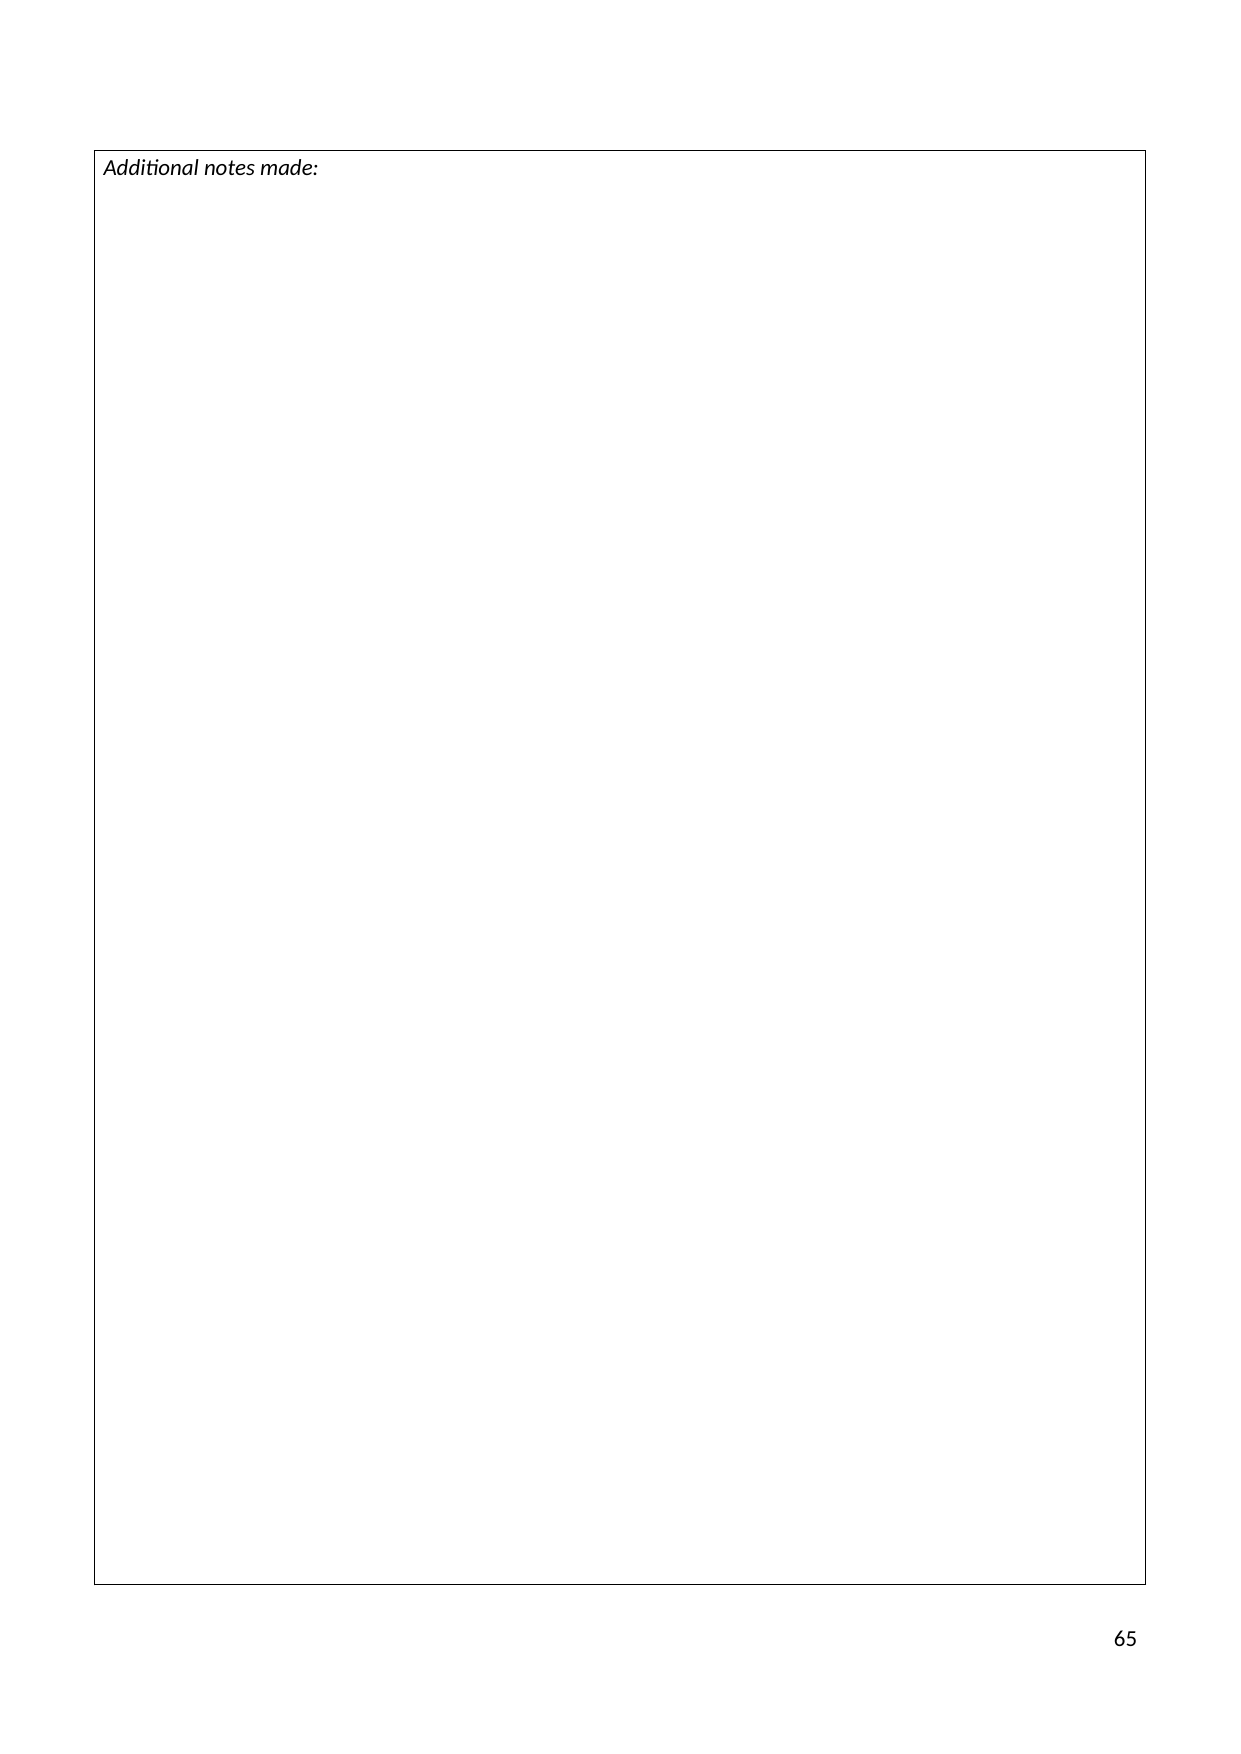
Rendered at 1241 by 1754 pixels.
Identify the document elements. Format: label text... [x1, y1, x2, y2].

text Additional notes made: [95, 151, 1145, 181]
